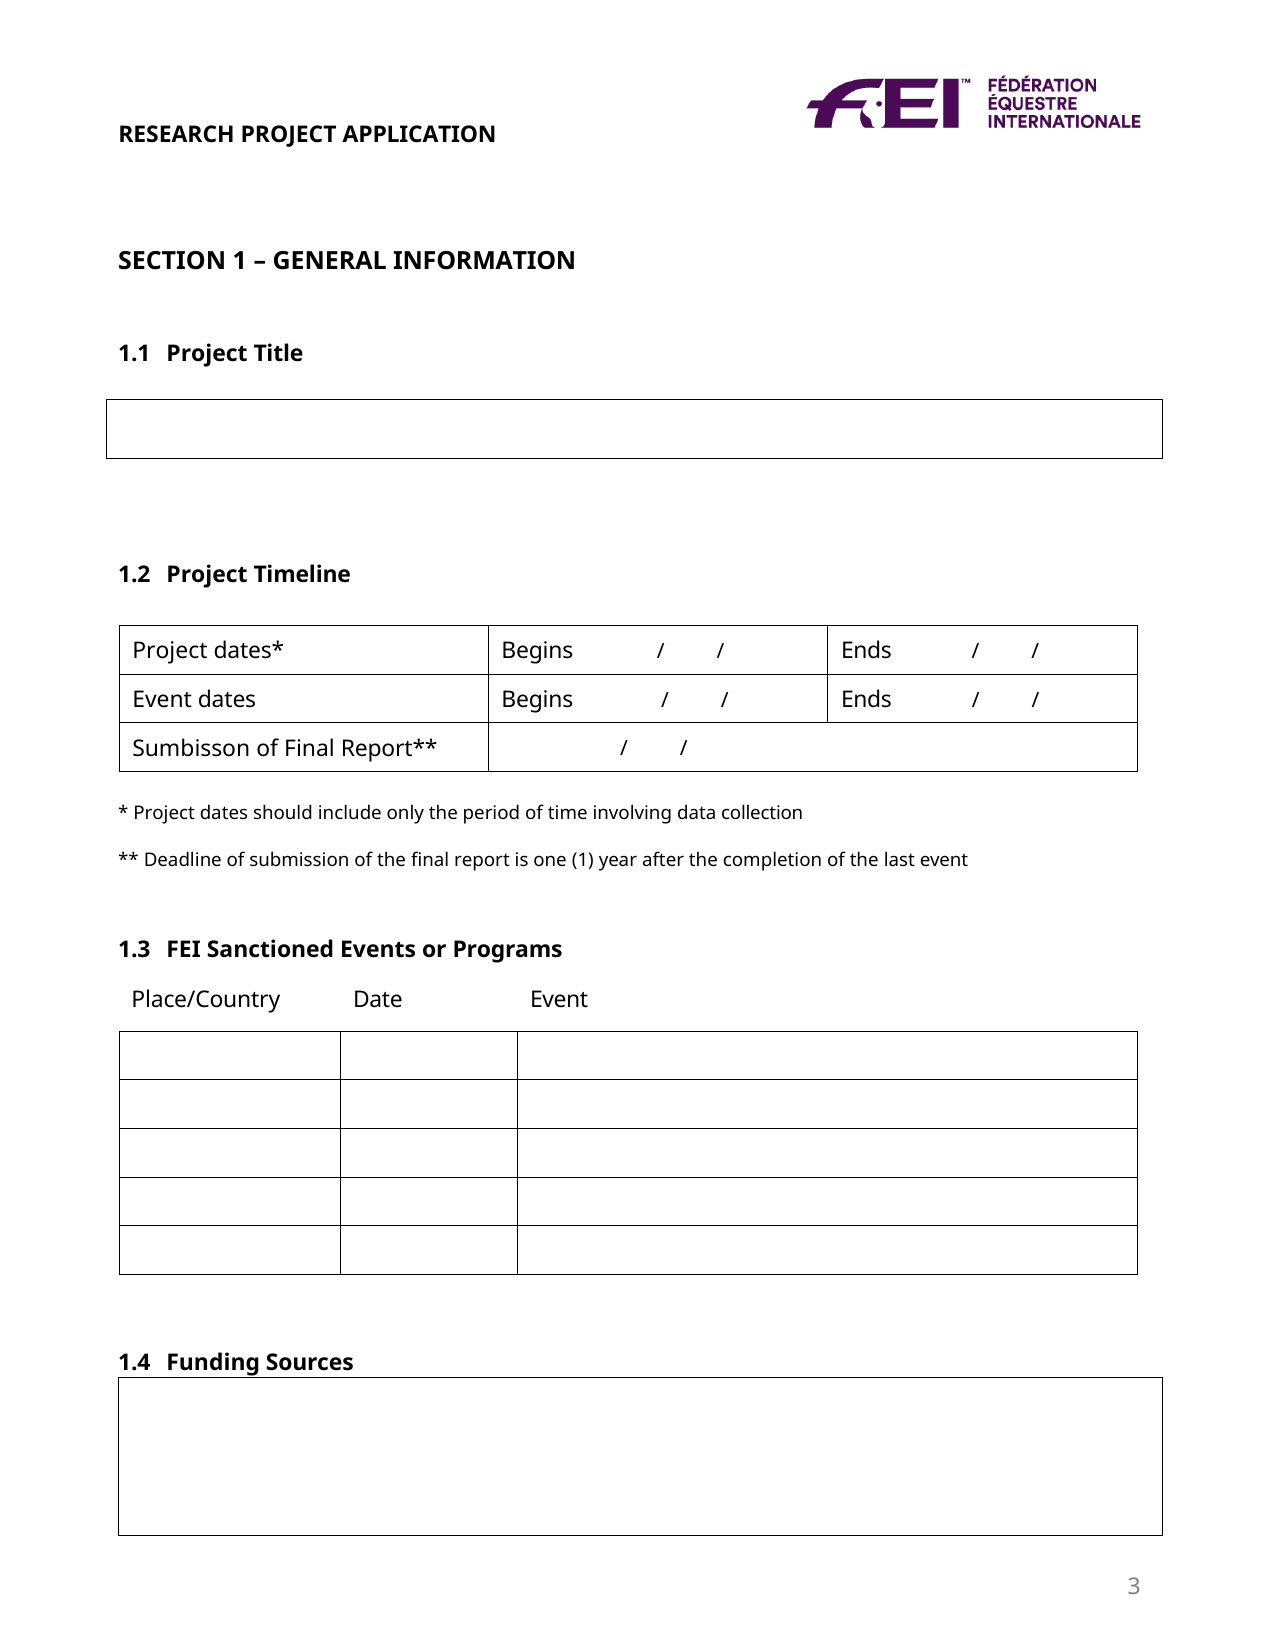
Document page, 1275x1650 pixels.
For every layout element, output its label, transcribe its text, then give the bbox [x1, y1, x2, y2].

list Funding Sources [118, 1346, 1162, 1377]
table_cell [120, 1226, 340, 1274]
table_cell [518, 1129, 1137, 1177]
table_cell Begins [489, 675, 593, 722]
table_cell [518, 1080, 1137, 1128]
table_header Project dates* [120, 626, 488, 673]
table_header Ends [828, 626, 904, 673]
table_cell / / [594, 675, 827, 722]
table_header Begins [489, 626, 593, 673]
picture [783, 48, 1163, 158]
table_cell / / [904, 675, 1137, 722]
table_cell / / [489, 723, 1137, 771]
table_cell [120, 1178, 340, 1225]
text ** Deadline of submission of the final report is one (1) year after the completion of the last event [118, 846, 1162, 872]
table_cell [341, 1129, 517, 1177]
table_cell Ends [828, 675, 904, 722]
list Project Timeline [118, 558, 1162, 589]
table_header [120, 1032, 340, 1079]
table_header [107, 400, 1162, 458]
table_header [119, 1378, 1162, 1534]
table_header [518, 1032, 1137, 1079]
table_header Event [468, 987, 599, 1015]
table_cell [518, 1178, 1137, 1225]
table_header [341, 1032, 517, 1079]
table_header / / [594, 626, 827, 673]
subtitle Project Title [118, 336, 1162, 368]
list FEI Sanctioned Events or Programs [118, 933, 1162, 964]
table_cell [341, 1080, 517, 1128]
table_cell Sumbisson of Final Report** [120, 723, 488, 771]
table_header Date [321, 987, 468, 1015]
table_cell [341, 1226, 517, 1274]
text * Project dates should include only the period of time involving data collection [118, 800, 1162, 825]
table_cell [120, 1129, 340, 1177]
table_cell [518, 1226, 1137, 1274]
table_header Place/Country [126, 987, 321, 1015]
table_cell [120, 1080, 340, 1128]
table_cell Event dates [120, 675, 488, 722]
table_cell [341, 1178, 517, 1225]
subtitle SECTION 1 – GENERAL INFORMATION [118, 243, 1162, 277]
table_header / / [904, 626, 1137, 673]
